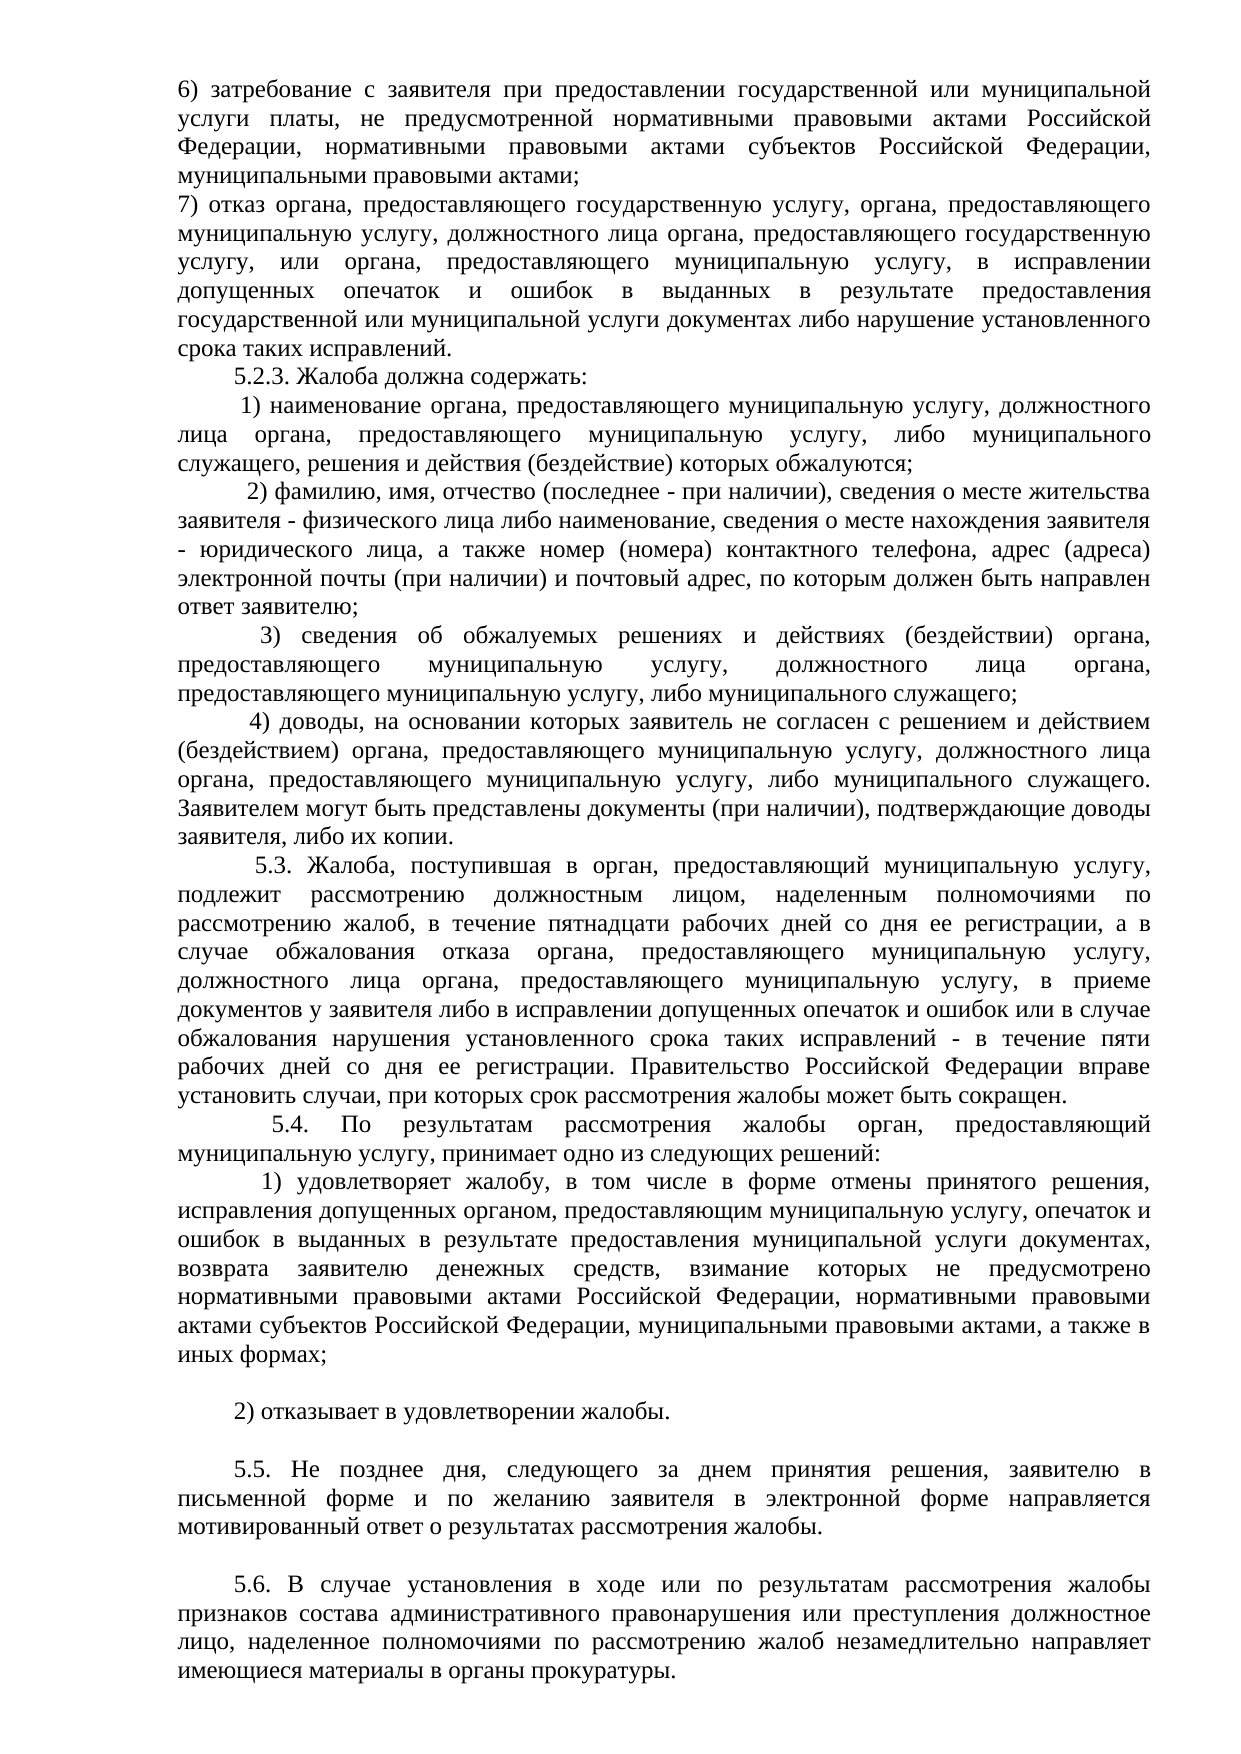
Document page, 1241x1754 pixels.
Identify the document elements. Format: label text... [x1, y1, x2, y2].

text 2) отказывает в удовлетворении жалобы. [177, 1396, 1152, 1425]
text 5.4. По результатам рассмотрения жалобы орган, предоставляющий муниципальную услугу, принимает одно из следующих решений: [177, 1109, 1152, 1166]
text 3) сведения об обжалуемых решениях и действиях (бездействии) органа, предоставляющего муниципальную услугу, должностного лица органа, предоставляющего муниципальную услугу, либо муниципального служащего; [177, 620, 1152, 706]
text 2) фамилию, имя, отчество (последнее - при наличии), сведения о месте жительства заявителя - физического лица либо наименование, сведения о месте нахождения заявителя - юридического лица, а также номер (номера) контактного телефона, адрес (адреса) электронной почты (при наличии) и почтовый адрес, по которым должен быть направлен ответ заявителю; [177, 476, 1152, 620]
text 5.2.3. Жалоба должна содержать: [177, 361, 1152, 390]
text 5.3. Жалоба, поступившая в орган, предоставляющий муниципальную услугу, подлежит рассмотрению должностным лицом, наделенным полномочиями по рассмотрению жалоб, в течение пятнадцати рабочих дней со дня ее регистрации, а в случае обжалования отказа органа, предоставляющего муниципальную услугу, должностного лица органа, предоставляющего муниципальную услугу, в приеме документов у заявителя либо в исправлении допущенных опечаток и ошибок или в случае обжалования нарушения установленного срока таких исправлений - в течение пяти рабочих дней со дня ее регистрации. Правительство Российской Федерации вправе установить случаи, при которых срок рассмотрения жалобы может быть сокращен. [177, 850, 1152, 1109]
text 1) наименование органа, предоставляющего муниципальную услугу, должностного лица органа, предоставляющего муниципальную услугу, либо муниципального служащего, решения и действия (бездействие) которых обжалуются; [177, 390, 1152, 476]
text 6) затребование с заявителя при предоставлении государственной или муниципальной услуги платы, не предусмотренной нормативными правовыми актами Российской Федерации, нормативными правовыми актами субъектов Российской Федерации, муниципальными правовыми актами; [177, 74, 1152, 189]
text 5.6. В случае установления в ходе или по результатам рассмотрения жалобы признаков состава административного правонарушения или преступления должностное лицо, наделенное полномочиями по рассмотрению жалоб незамедлительно направляет имеющиеся материалы в органы прокуратуры. [177, 1569, 1152, 1684]
text 7) отказ органа, предоставляющего государственную услугу, органа, предоставляющего муниципальную услугу, должностного лица органа, предоставляющего государственную услугу, или органа, предоставляющего муниципальную услугу, в исправлении допущенных опечаток и ошибок в выданных в результате предоставления государственной или муниципальной услуги документах либо нарушение установленного срока таких исправлений. [177, 189, 1152, 361]
text 1) удовлетворяет жалобу, в том числе в форме отмены принятого решения, исправления допущенных органом, предоставляющим муниципальную услугу, опечаток и ошибок в выданных в результате предоставления муниципальной услуги документах, возврата заявителю денежных средств, взимание которых не предусмотрено нормативными правовыми актами Российской Федерации, нормативными правовыми актами субъектов Российской Федерации, муниципальными правовыми актами, а также в иных формах; [177, 1166, 1152, 1368]
text 5.5. Не позднее дня, следующего за днем принятия решения, заявителю в письменной форме и по желанию заявителя в электронной форме направляется мотивированный ответ о результатах рассмотрения жалобы. [177, 1454, 1152, 1540]
text 4) доводы, на основании которых заявитель не согласен с решением и действием (бездействием) органа, предоставляющего муниципальную услугу, должностного лица органа, предоставляющего муниципальную услугу, либо муниципального служащего. Заявителем могут быть представлены документы (при наличии), подтверждающие доводы заявителя, либо их копии. [177, 706, 1152, 850]
